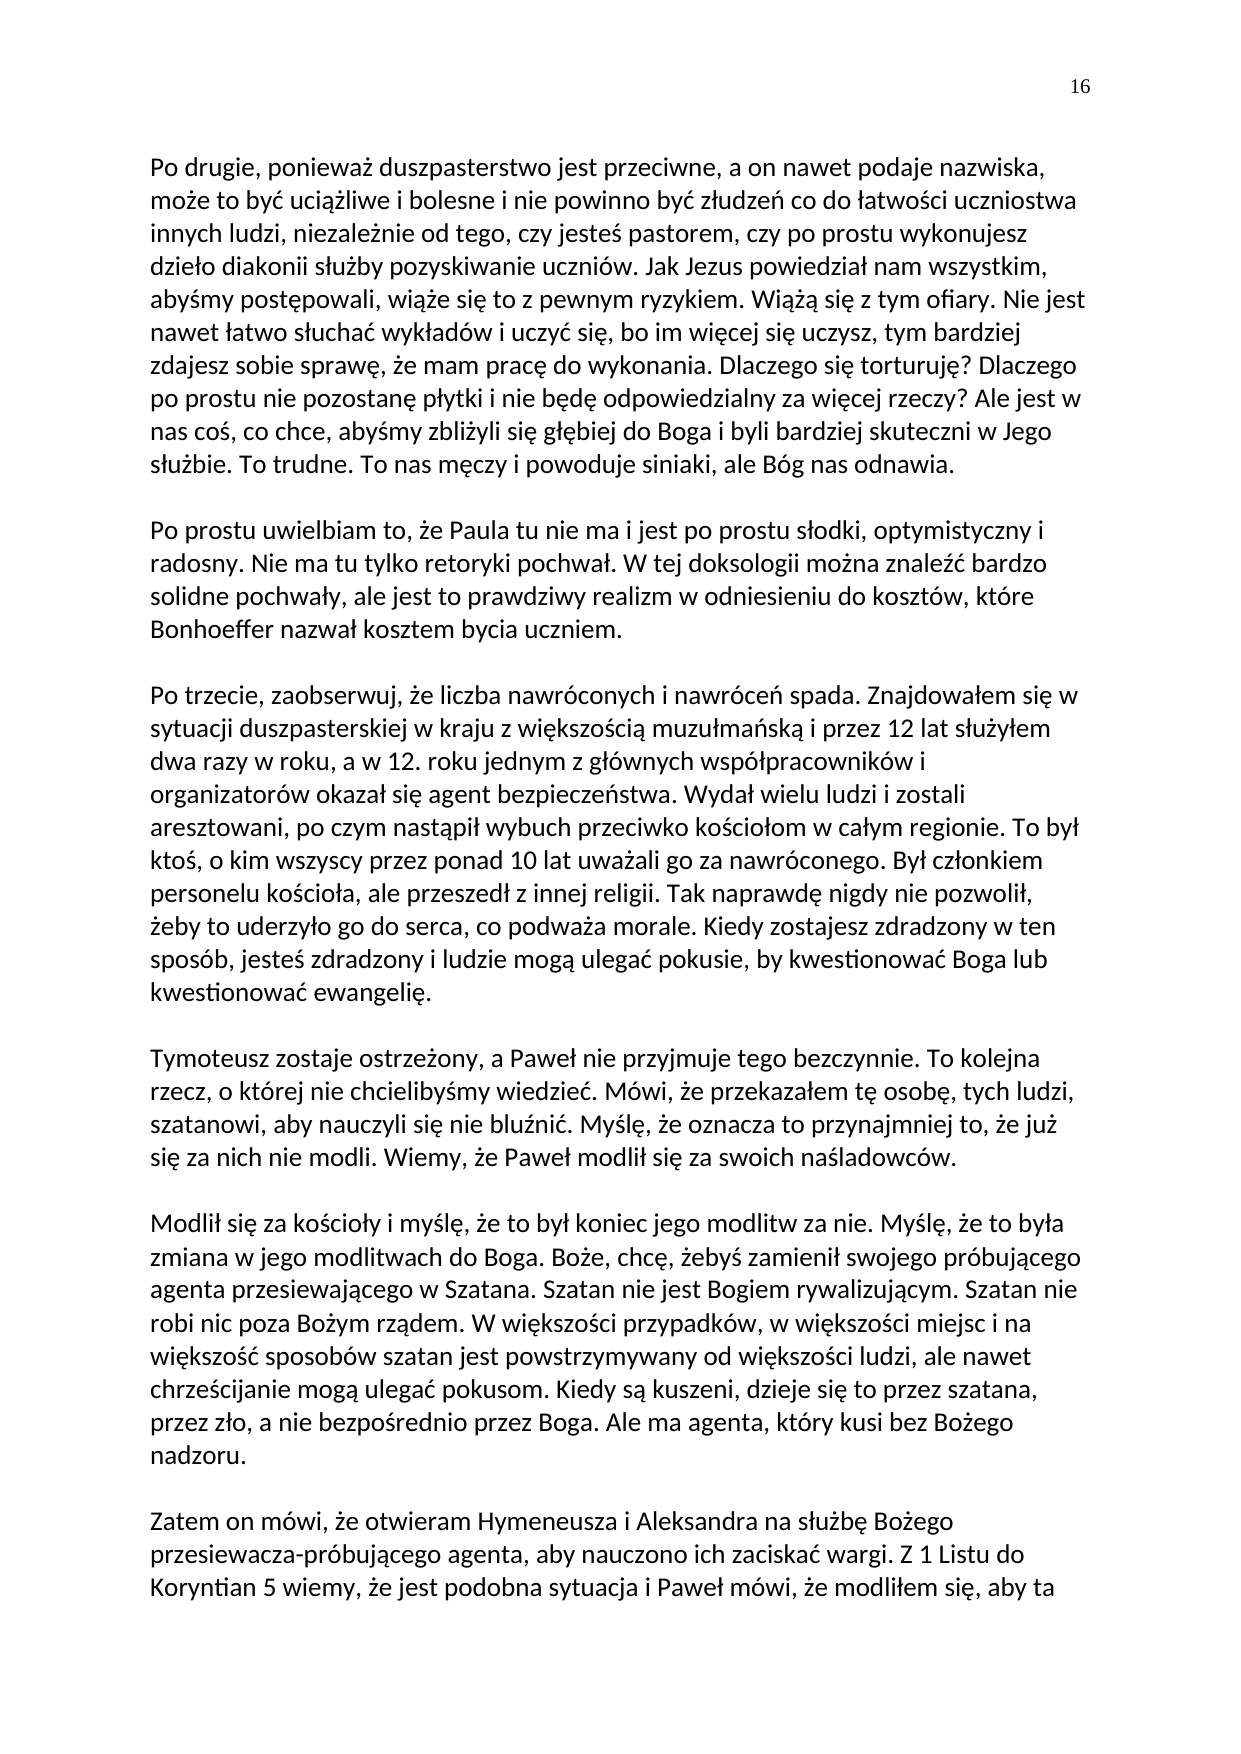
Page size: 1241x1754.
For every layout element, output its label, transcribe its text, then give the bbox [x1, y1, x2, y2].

text Po trzecie, zaobserwuj, że liczba nawróconych i nawróceń spada. Znajdowałem się w sytuacji duszpasterskiej w kraju z większością muzułmańską i przez 12 lat służyłem dwa razy w roku, a w 12. roku jednym z głównych współpracowników i organizatorów okazał się agent bezpieczeństwa. Wydał wielu ludzi i zostali aresztowani, po czym nastąpił wybuch przeciwko kościołom w całym regionie. To był ktoś, o kim wszyscy przez ponad 10 lat uważali go za nawróconego. Był członkiem personelu kościoła, ale przeszedł z innej religii. Tak naprawdę nigdy nie pozwolił, żeby to uderzyło go do serca, co podważa morale. Kiedy zostajesz zdradzony w ten sposób, jesteś zdradzony i ludzie mogą ulegać pokusie, by kwestionować Boga lub kwestionować ewangelię. [150, 678, 1090, 1008]
text Po drugie, ponieważ duszpasterstwo jest przeciwne, a on nawet podaje nazwiska, może to być uciążliwe i bolesne i nie powinno być złudzeń co do łatwości uczniostwa innych ludzi, niezależnie od tego, czy jesteś pastorem, czy po prostu wykonujesz dzieło diakonii służby pozyskiwanie uczniów. Jak Jezus powiedział nam wszystkim, abyśmy postępowali, wiąże się to z pewnym ryzykiem. Wiążą się z tym ofiary. Nie jest nawet łatwo słuchać wykładów i uczyć się, bo im więcej się uczysz, tym bardziej zdajesz sobie sprawę, że mam pracę do wykonania. Dlaczego się torturuję? Dlaczego po prostu nie pozostanę płytki i nie będę odpowiedzialny za więcej rzeczy? Ale jest w nas coś, co chce, abyśmy zbliżyli się głębiej do Boga i byli bardziej skuteczni w Jego służbie. To trudne. To nas męczy i powoduje siniaki, ale Bóg nas odnawia. [150, 150, 1090, 480]
text Modlił się za kościoły i myślę, że to był koniec jego modlitw za nie. Myślę, że to była zmiana w jego modlitwach do Boga. Boże, chcę, żebyś zamienił swojego próbującego agenta przesiewającego w Szatana. Szatan nie jest Bogiem rywalizującym. Szatan nie robi nic poza Bożym rządem. W większości przypadków, w większości miejsc i na większość sposobów szatan jest powstrzymywany od większości ludzi, ale nawet chrześcijanie mogą ulegać pokusom. Kiedy są kuszeni, dzieje się to przez szatana, przez zło, a nie bezpośrednio przez Boga. Ale ma agenta, który kusi bez Bożego nadzoru. [150, 1207, 1090, 1471]
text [150, 1504, 1090, 1603]
text Tymoteusz zostaje ostrzeżony, a Paweł nie przyjmuje tego bezczynnie. To kolejna rzecz, o której nie chcielibyśmy wiedzieć. Mówi, że przekazałem tę osobę, tych ludzi, szatanowi, aby nauczyli się nie bluźnić. Myślę, że oznacza to przynajmniej to, że już się za nich nie modli. Wiemy, że Paweł modlił się za swoich naśladowców. [150, 1042, 1090, 1174]
text Po prostu uwielbiam to, że Paula tu nie ma i jest po prostu słodki, optymistyczny i radosny. Nie ma tu tylko retoryki pochwał. W tej doksologii można znaleźć bardzo solidne pochwały, ale jest to prawdziwy realizm w odniesieniu do kosztów, które Bonhoeffer nazwał kosztem bycia uczniem. [150, 513, 1090, 645]
